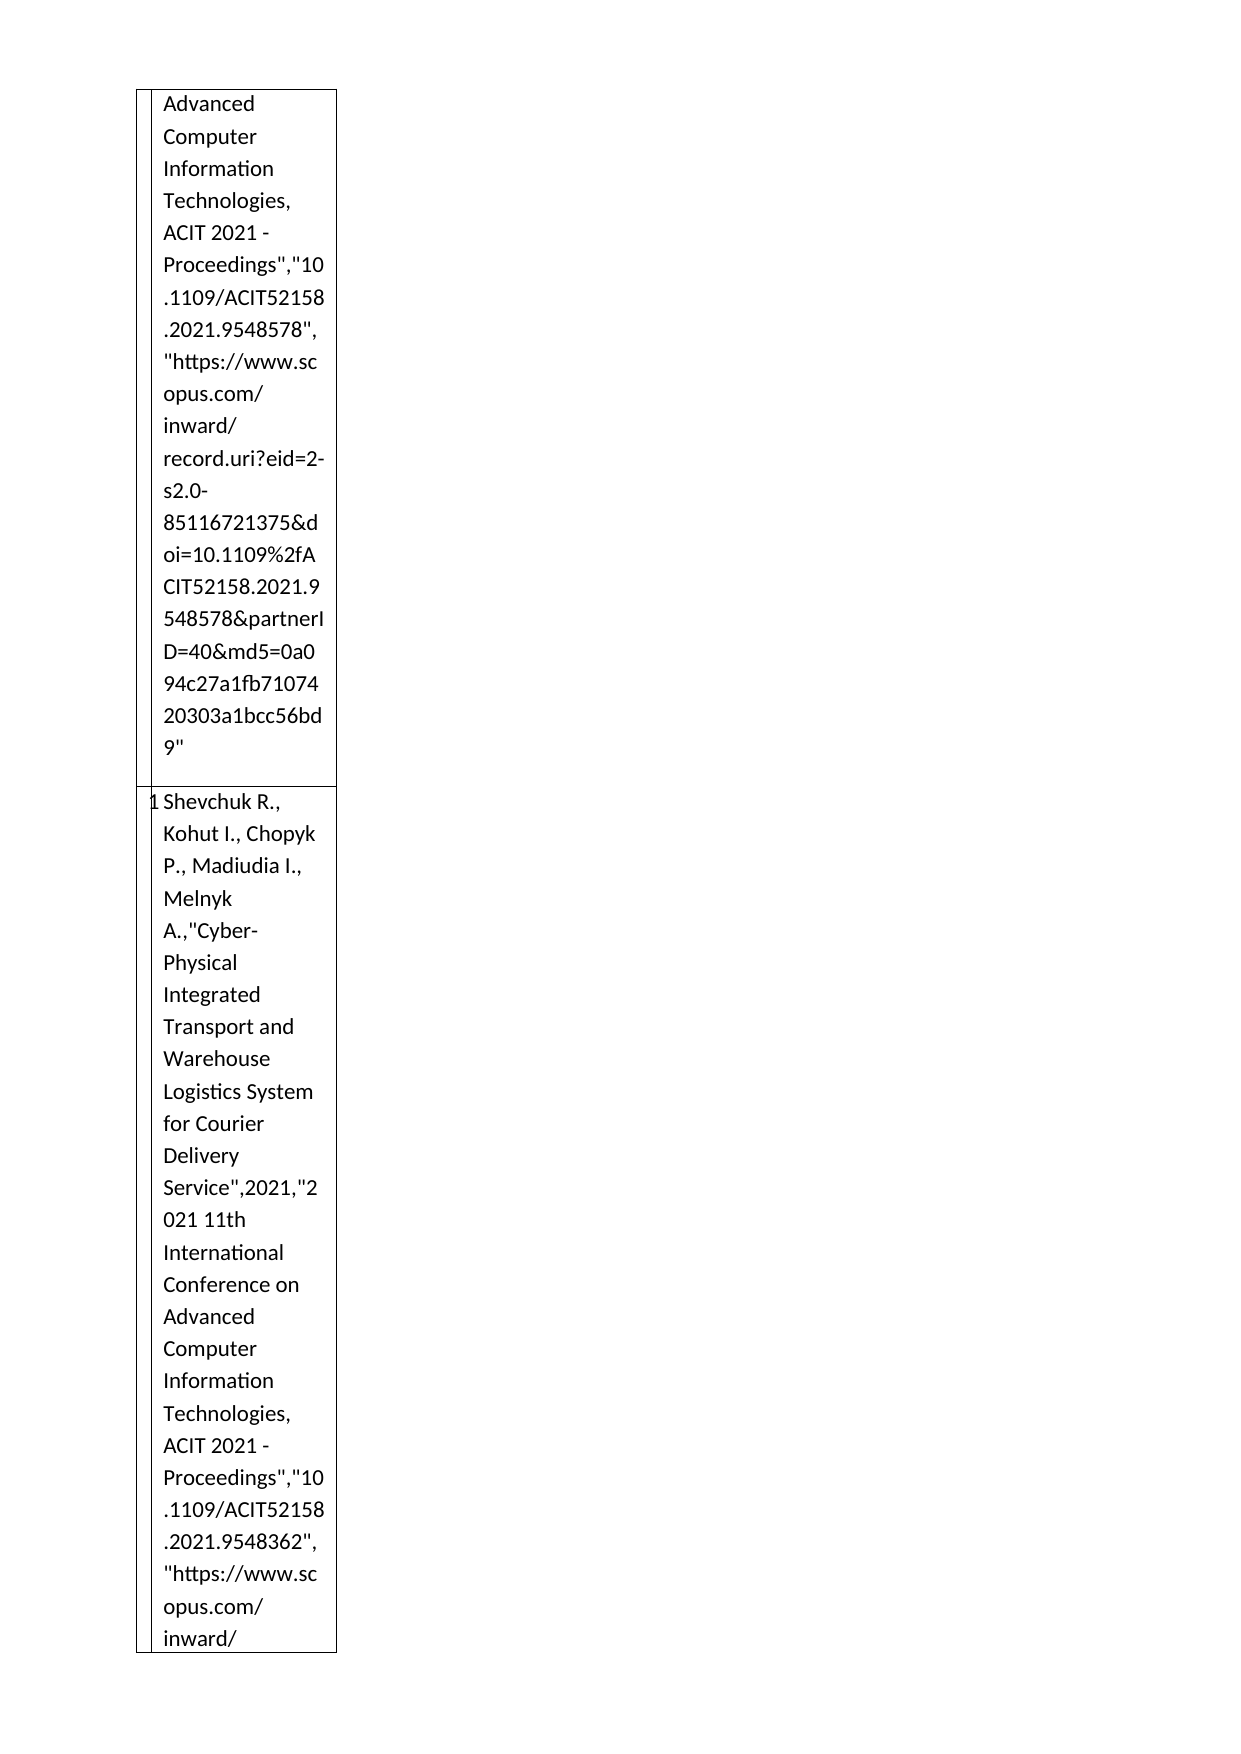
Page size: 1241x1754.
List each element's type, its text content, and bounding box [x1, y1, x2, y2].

table_cell 13 [137, 787, 151, 1652]
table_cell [152, 90, 336, 786]
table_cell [152, 787, 336, 1652]
table_cell 12 [137, 90, 151, 786]
